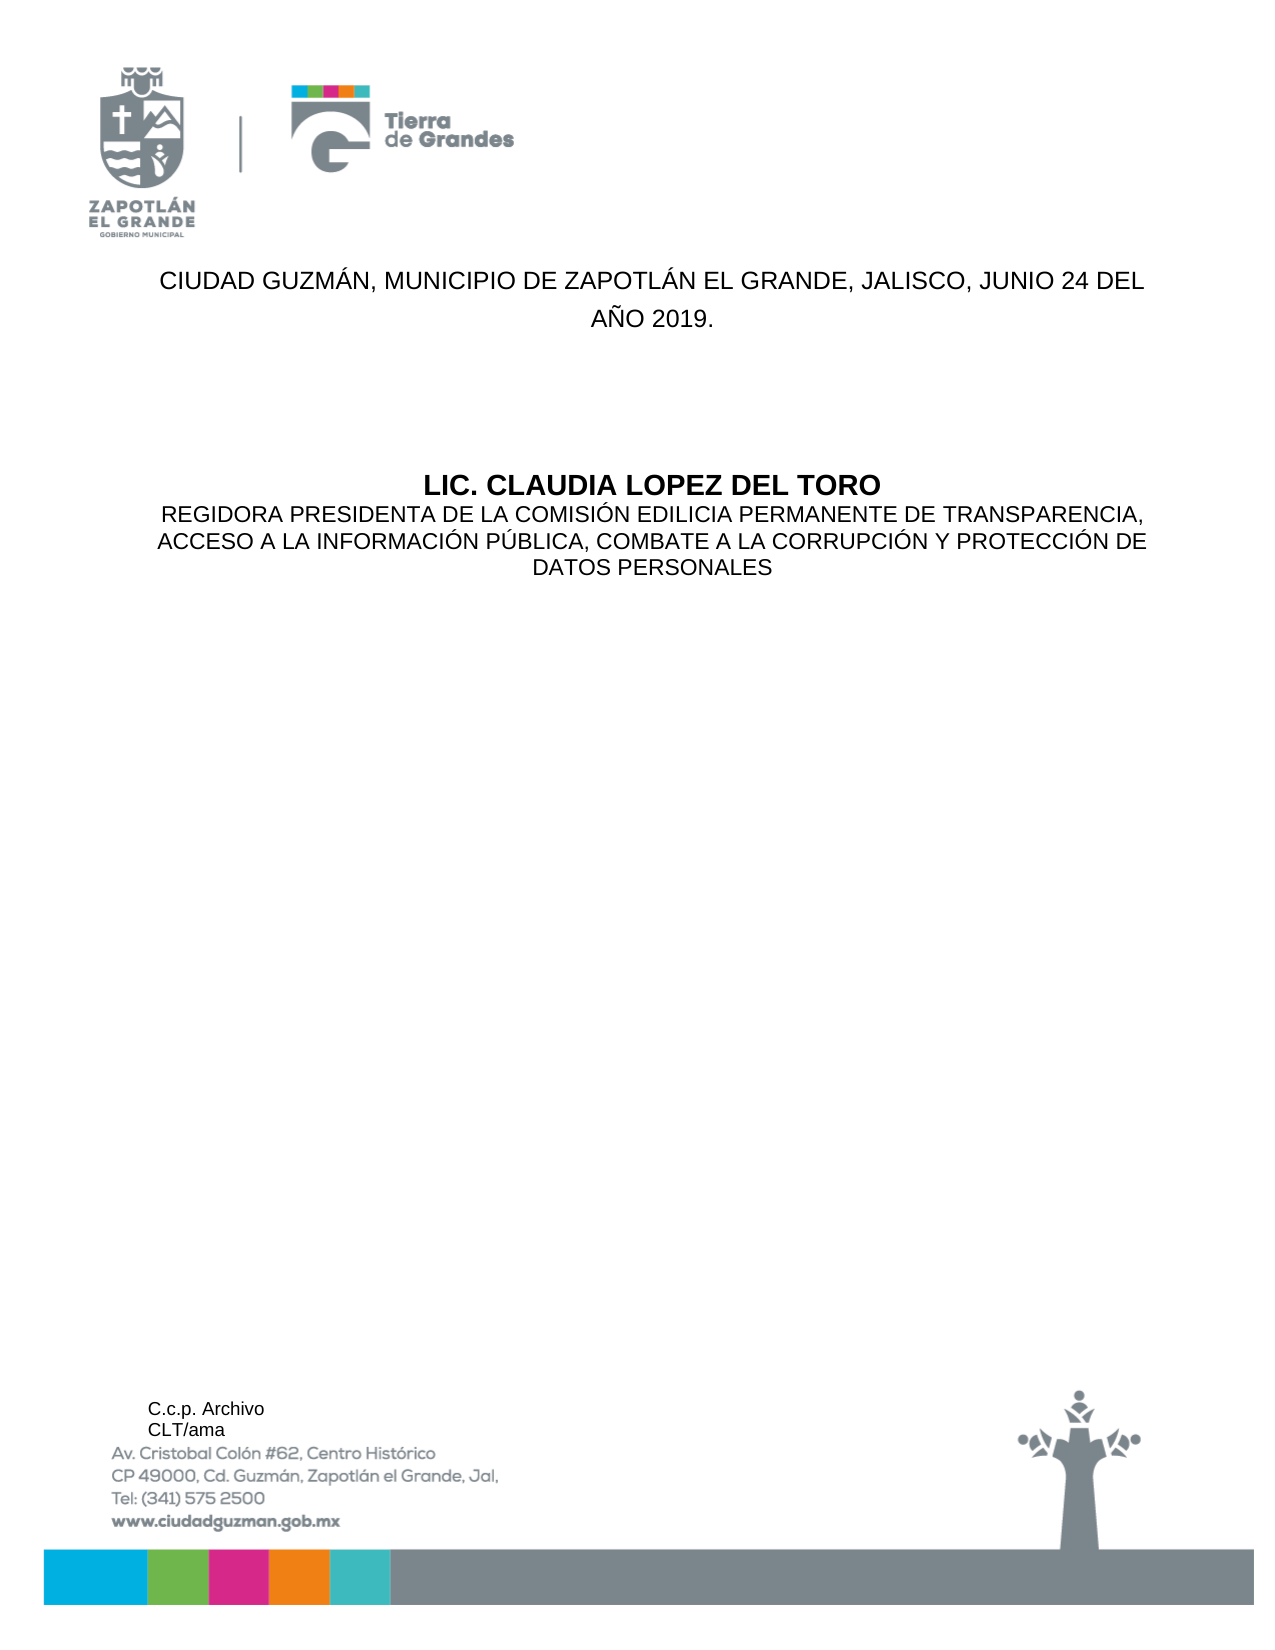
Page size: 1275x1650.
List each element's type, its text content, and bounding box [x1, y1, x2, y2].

text CLT/ama [148, 1419, 1157, 1440]
text CIUDAD GUZMÁN, MUNICIPIO DE ZAPOTLÁN EL GRANDE, JALISCO, JUNIO 24 DEL AÑO 2019. [148, 266, 1157, 333]
picture [13, 7, 1275, 1650]
text REGIDORA PRESIDENTA DE LA COMISIÓN EDILICIA PERMANENTE DE TRANSPARENCIA, ACCESO A LA INFORMACIÓN PÚBLICA, COMBATE A LA CORRUPCIÓN Y PROTECCIÓN DE DATOS PERSONALES [148, 501, 1157, 580]
text LIC. CLAUDIA LOPEZ DEL TORO [148, 468, 1157, 501]
text C.c.p. Archivo [148, 1397, 1157, 1419]
